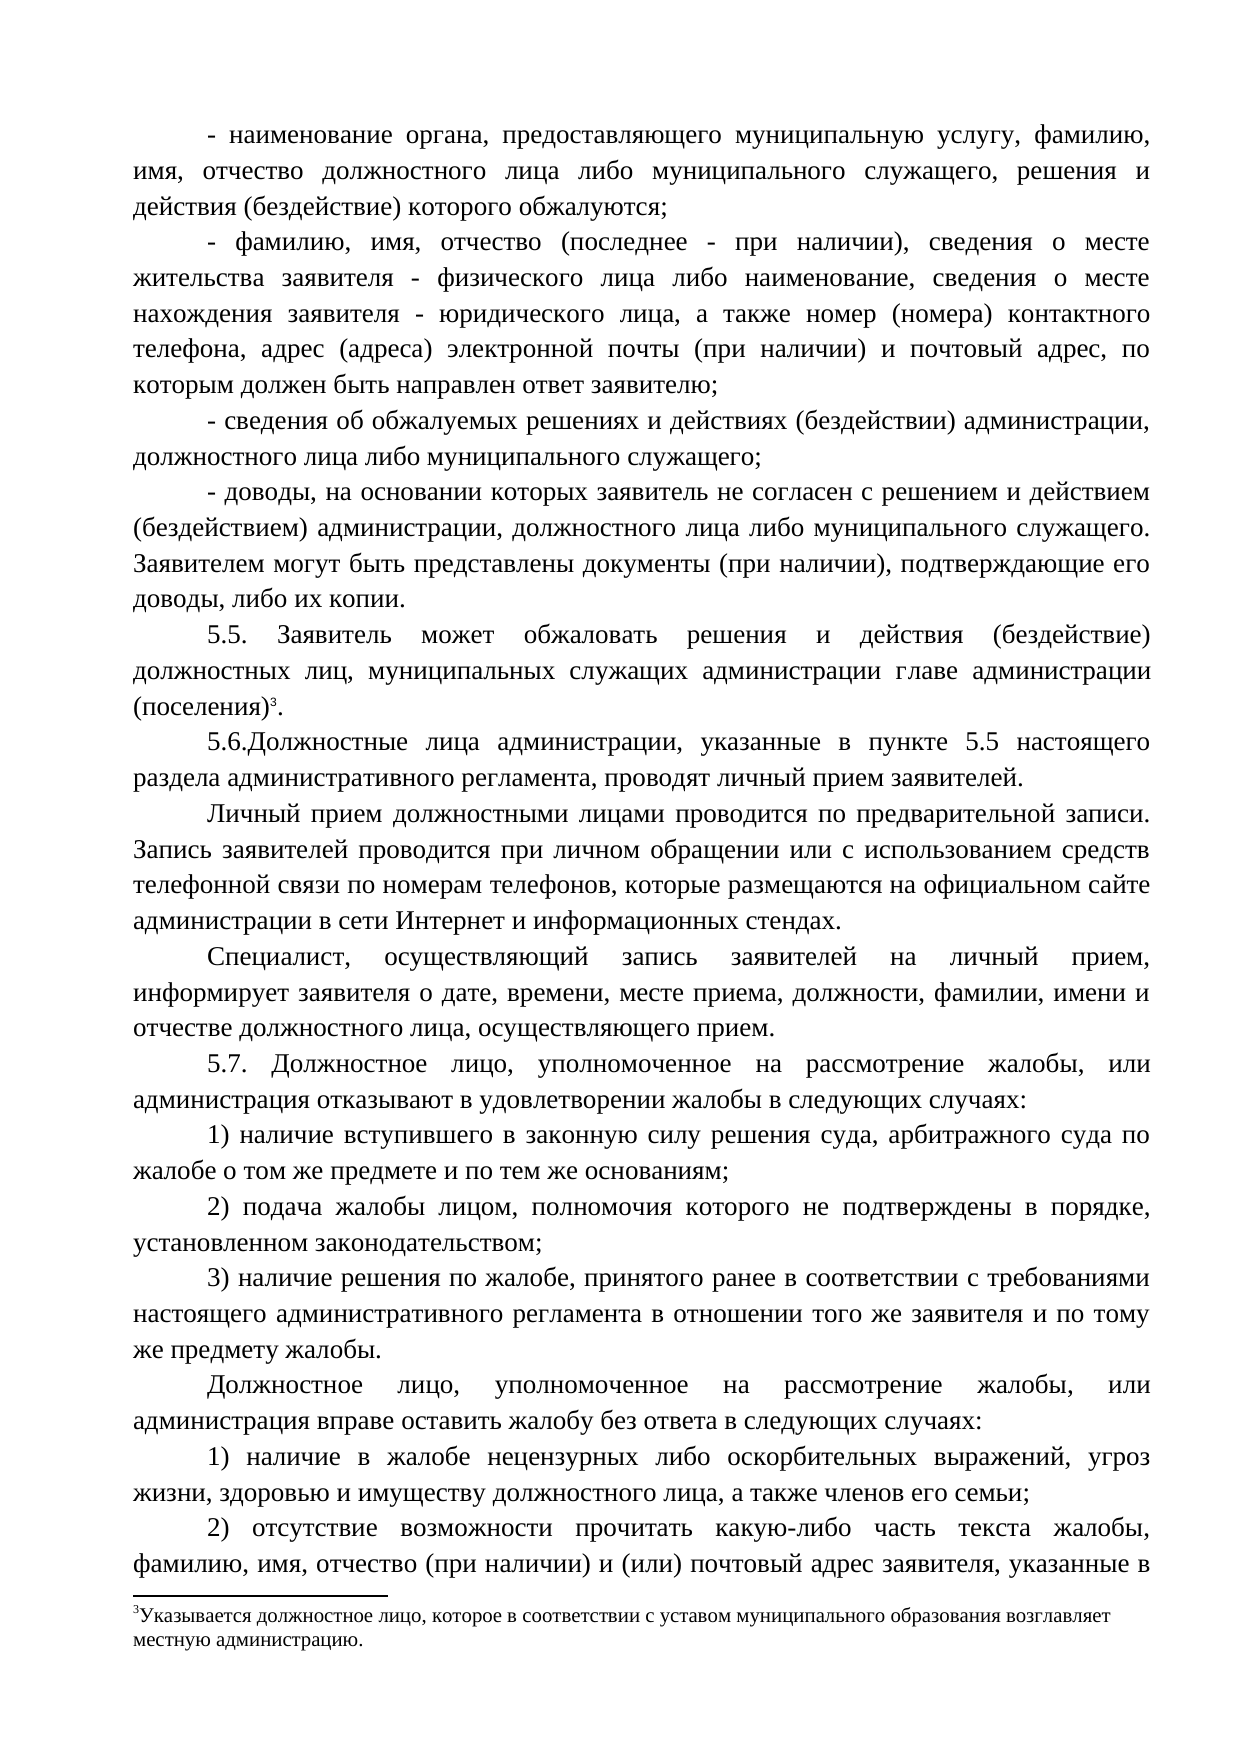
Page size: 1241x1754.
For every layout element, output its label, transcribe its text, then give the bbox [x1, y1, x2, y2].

text 5.5. Заявитель может обжаловать решения и действия (бездействие) должностных лиц, муниципальных служащих администрации главе администрации (поселения). [133, 618, 1152, 721]
text - наименование органа, предоставляющего муниципальную услугу, фамилию, имя, отчество должностного лица либо муниципального служащего, решения и действия (бездействие) которого обжалуются; [133, 118, 1152, 221]
text Личный прием должностными лицами проводится по предварительной записи. Запись заявителей проводится при личном обращении или с использованием средств телефонной связи по номерам телефонов, которые размещаются на официальном сайте администрации в сети Интернет и информационных стендах. [133, 797, 1152, 935]
text Должностное лицо, уполномоченное на рассмотрение жалобы, или администрация вправе оставить жалобу без ответа в следующих случаях: [133, 1369, 1152, 1436]
text 3) наличие решения по жалобе, принятого ранее в соответствии с требованиями настоящего административного регламента в отношении того же заявителя и по тому же предмету жалобы. [133, 1261, 1152, 1364]
text - фамилию, имя, отчество (последнее - при наличии), сведения о месте жительства заявителя - физического лица либо наименование, сведения о месте нахождения заявителя - юридического лица, а также номер (номера) контактного телефона, адрес (адреса) электронной почты (при наличии) и почтовый адрес, по которым должен быть направлен ответ заявителю; [133, 225, 1152, 399]
text - сведения об обжалуемых решениях и действиях (бездействии) администрации, должностного лица либо муниципального служащего; [133, 404, 1152, 471]
text - доводы, на основании которых заявитель не согласен с решением и действием (бездействием) администрации, должностного лица либо муниципального служащего. Заявителем могут быть представлены документы (при наличии), подтверждающие его доводы, либо их копии. [133, 475, 1152, 614]
text 1) наличие вступившего в законную силу решения суда, арбитражного суда по жалобе о том же предмете и по тем же основаниям; [133, 1118, 1152, 1185]
text 1) наличие в жалобе нецензурных либо оскорбительных выражений, угроз жизни, здоровью и имуществу должностного лица, а также членов его семьи; [133, 1440, 1152, 1507]
text 5.7. Должностное лицо, уполномоченное на рассмотрение жалобы, или администрация отказывают в удовлетворении жалобы в следующих случаях: [133, 1047, 1152, 1114]
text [133, 1512, 1152, 1578]
text 5.6.Должностные лица администрации, указанные в пункте 5.5 настоящего раздела административного регламента, проводят личный прием заявителей. [133, 726, 1152, 792]
text Специалист, осуществляющий запись заявителей на личный прием, информирует заявителя о дате, времени, месте приема, должности, фамилии, имени и отчестве должностного лица, осуществляющего прием. [133, 940, 1152, 1042]
text 2) подача жалобы лицом, полномочия которого не подтверждены в порядке, установленном законодательством; [133, 1190, 1152, 1257]
